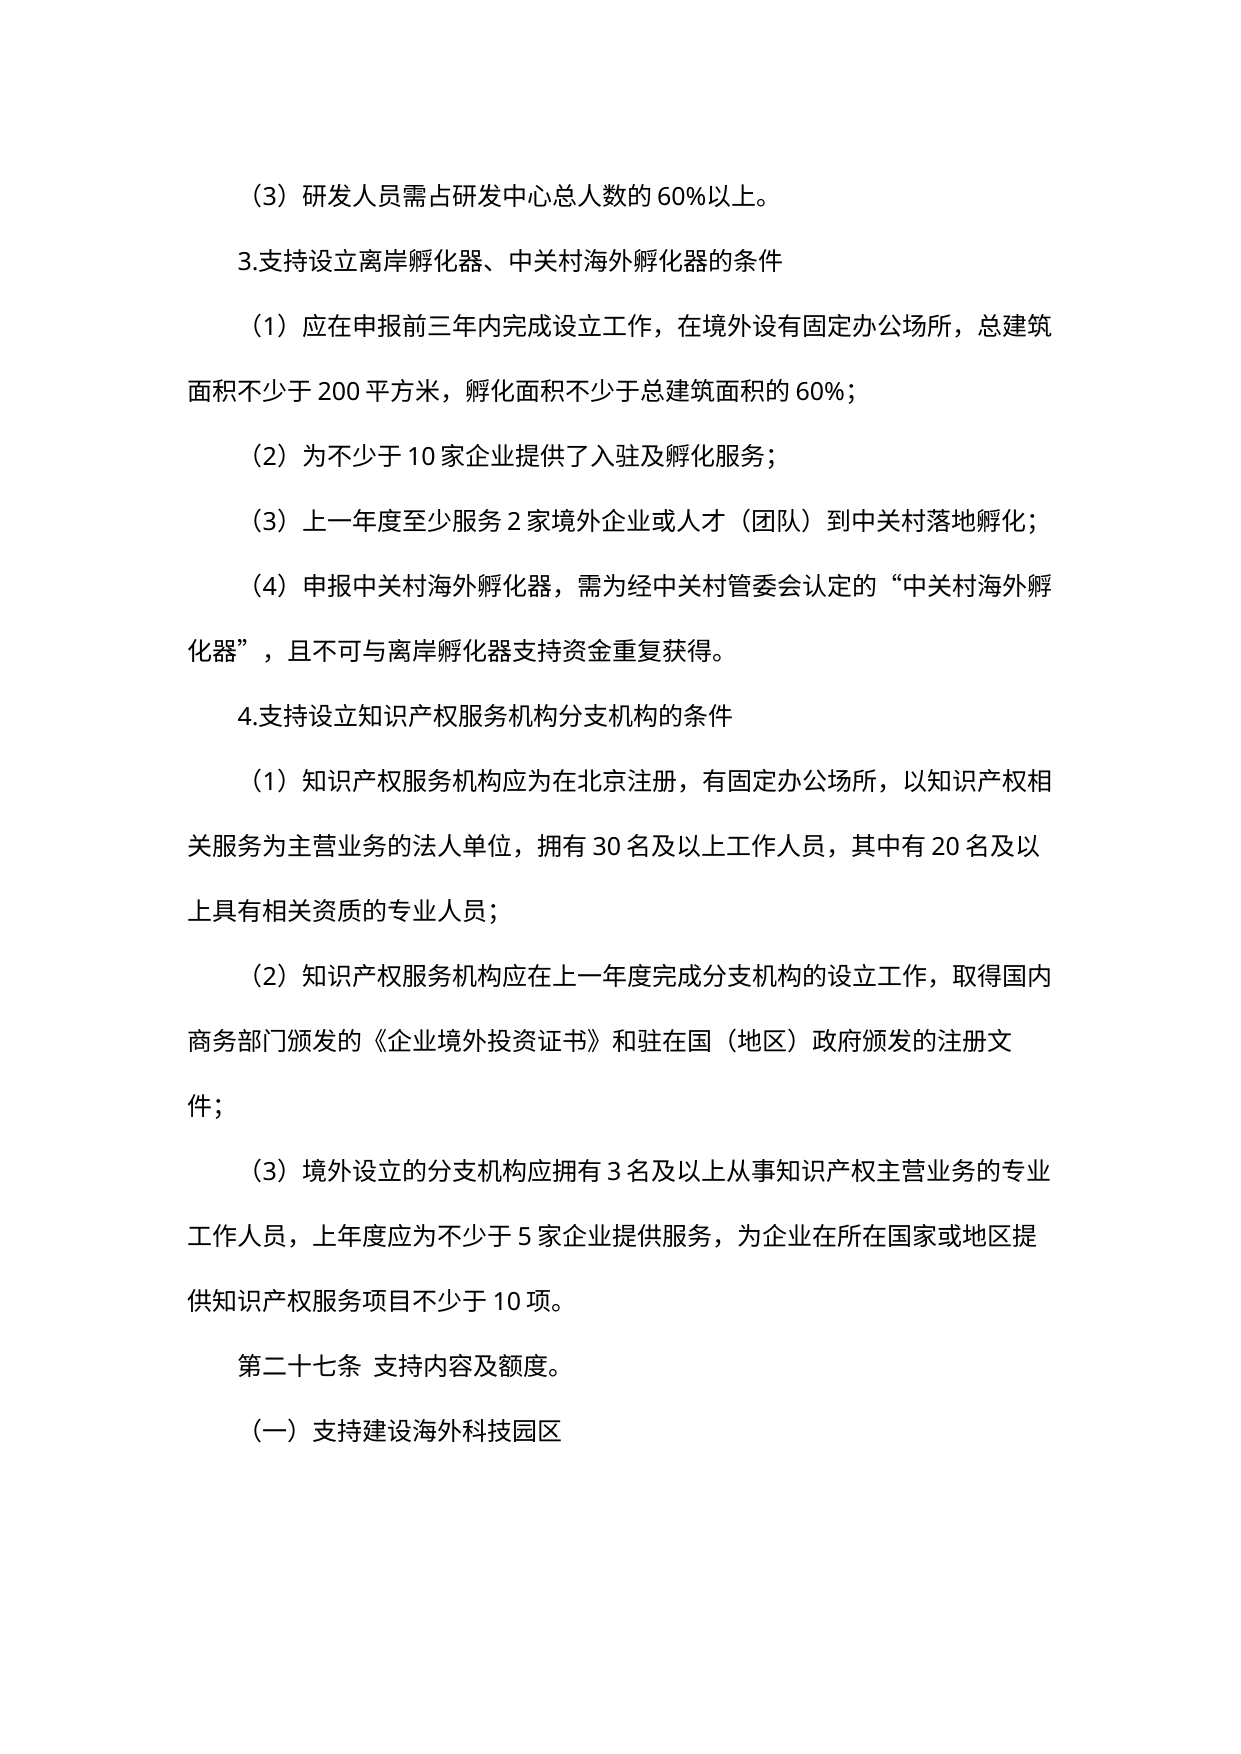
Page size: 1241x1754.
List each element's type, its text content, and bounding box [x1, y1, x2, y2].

text 第二十七条 支持内容及额度。 [187, 1332, 1053, 1397]
text （一）支持建设海外科技园区 [187, 1397, 1053, 1462]
text 3.支持设立离岸孵化器、中关村海外孵化器的条件 [187, 227, 1053, 292]
text （1）应在申报前三年内完成设立工作，在境外设有固定办公场所，总建筑面积不少于200平方米，孵化面积不少于总建筑面积的60%； [187, 292, 1053, 422]
text （1）知识产权服务机构应为在北京注册，有固定办公场所，以知识产权相关服务为主营业务的法人单位，拥有30名及以上工作人员，其中有20名及以上具有相关资质的专业人员； [187, 747, 1053, 942]
text （3）上一年度至少服务2家境外企业或人才（团队）到中关村落地孵化； [187, 487, 1053, 552]
text （2）知识产权服务机构应在上一年度完成分支机构的设立工作，取得国内商务部门颁发的《企业境外投资证书》和驻在国（地区）政府颁发的注册文件； [187, 942, 1053, 1137]
text （3）境外设立的分支机构应拥有3名及以上从事知识产权主营业务的专业工作人员，上年度应为不少于5家企业提供服务，为企业在所在国家或地区提供知识产权服务项目不少于10项。 [187, 1137, 1053, 1332]
text （2）为不少于10家企业提供了入驻及孵化服务； [187, 422, 1053, 487]
text （4）申报中关村海外孵化器，需为经中关村管委会认定的“中关村海外孵化器”，且不可与离岸孵化器支持资金重复获得。 [187, 552, 1053, 682]
text 4.支持设立知识产权服务机构分支机构的条件 [187, 682, 1053, 747]
text （3）研发人员需占研发中心总人数的60%以上。 [187, 162, 1053, 227]
